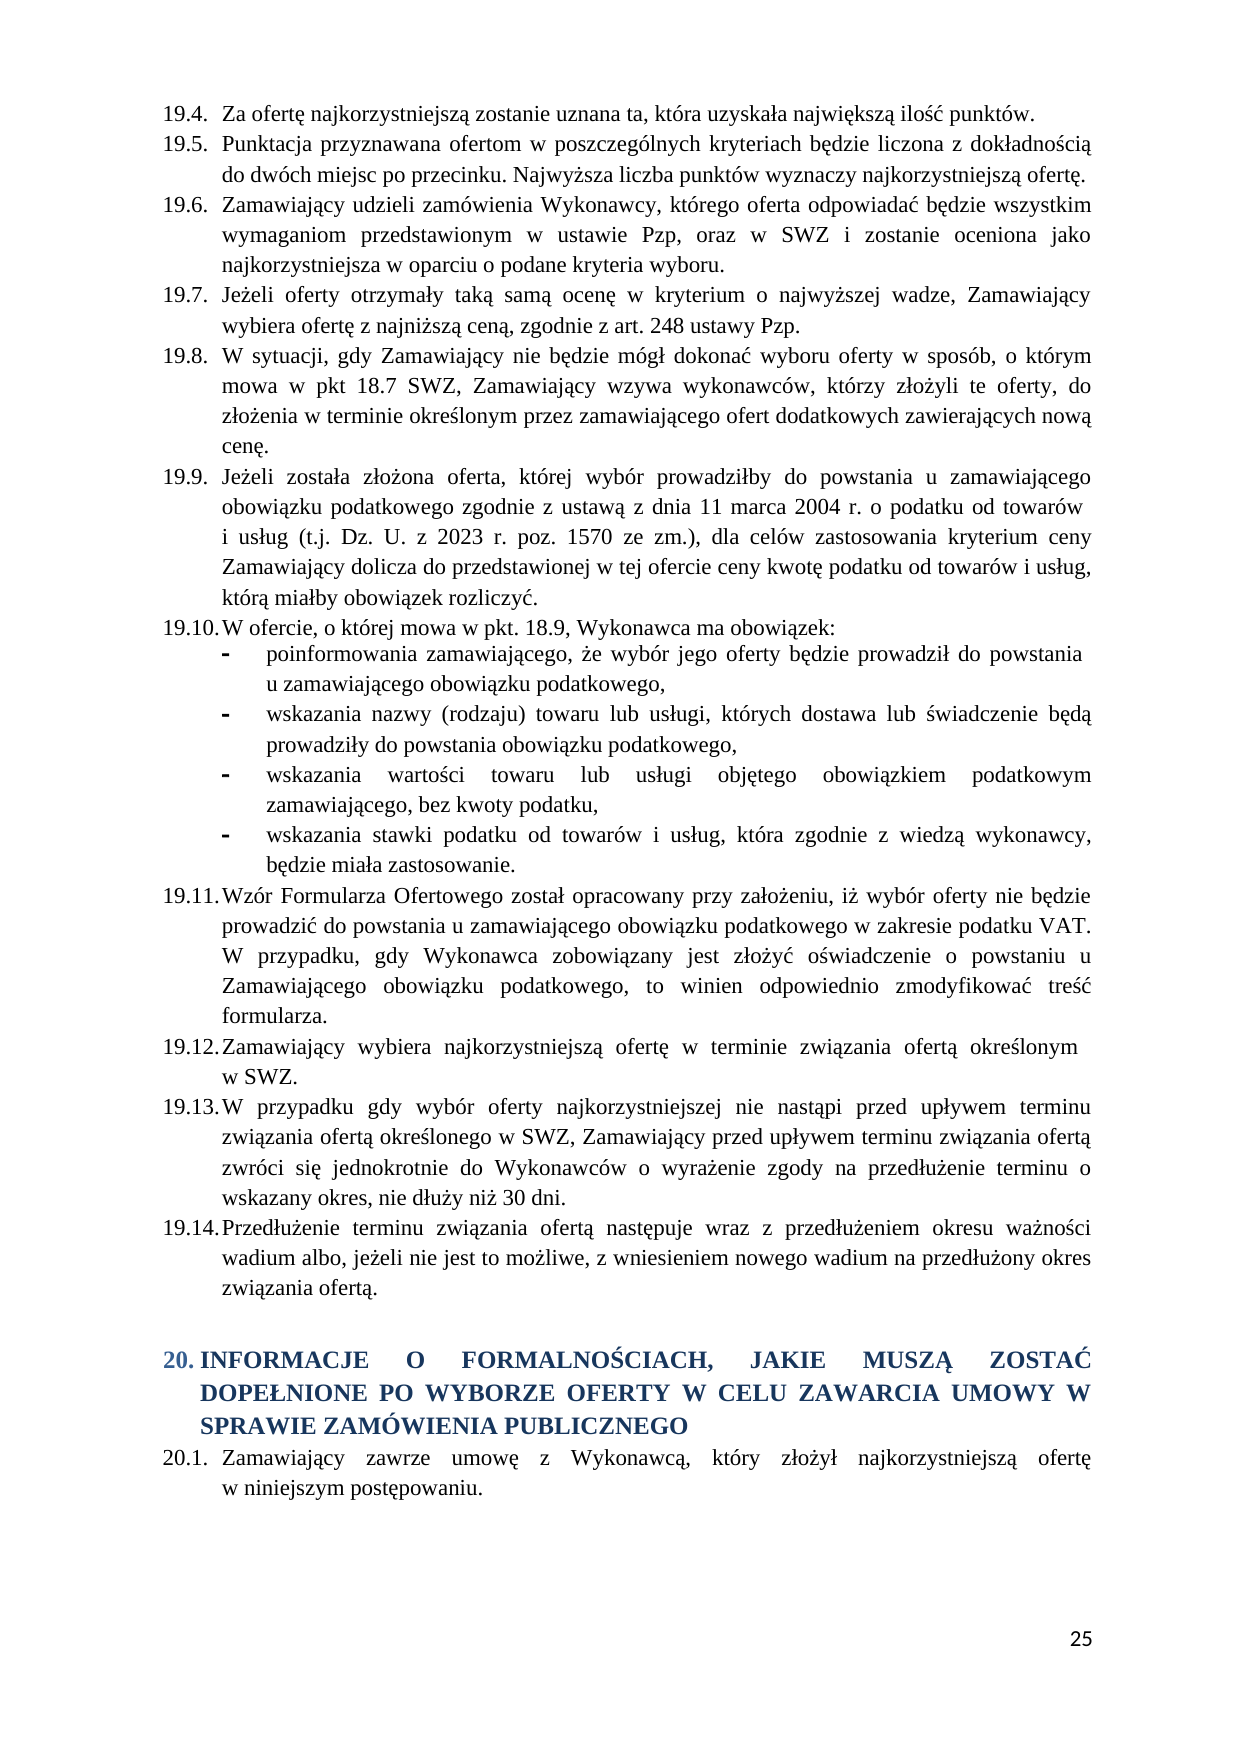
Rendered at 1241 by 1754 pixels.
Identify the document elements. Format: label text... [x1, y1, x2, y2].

list INFORMACJE O FORMALNOŚCIACH, JAKIE MUSZĄ ZOSTAĆ DOPEŁNIONE PO WYBORZE OFERTY W CELU ZAWARCIA UMOWY W SPRAWIE ZAMÓWIENIA PUBLICZNEGO [163, 1345, 1093, 1439]
list W ofercie, o której mowa w pkt. 18.9, Wykonawca ma obowiązek: [162, 614, 1093, 640]
list Wzór Formularza Ofertowego został opracowany przy założeniu, iż wybór oferty nie będzie prowadzić do powstania u zamawiającego obowiązku podatkowego w zakresie podatku VAT. W przypadku, gdy Wykonawca zobowiązany jest złożyć oświadczenie o powstaniu u Zamawiającego obowiązku podatkowego, to winien odpowiednio zmodyfikować treść formularza. [162, 882, 1093, 1029]
list poinformowania zamawiającego, że wybór jego oferty będzie prowadził do powstania u zamawiającego obowiązku podatkowego, [222, 640, 1093, 697]
list Punktacja przyznawana ofertom w poszczególnych kryteriach będzie liczona z dokładnością do dwóch miejsc po przecinku. Najwyższa liczba punktów wyznaczy najkorzystniejszą ofertę. [162, 130, 1093, 187]
list Jeżeli została złożona oferta, której wybór prowadziłby do powstania u zamawiającego obowiązku podatkowego zgodnie z ustawą z dnia 11 marca 2004 r. o podatku od towarów i usług (t.j. Dz. U. z 2023 r. poz. 1570 ze zm.), dla celów zastosowania kryterium ceny Zamawiający dolicza do przedstawionej w tej ofercie ceny kwotę podatku od towarów i usług, którą miałby obowiązek rozliczyć. [162, 463, 1093, 610]
list Przedłużenie terminu związania ofertą następuje wraz z przedłużeniem okresu ważności wadium albo, jeżeli nie jest to możliwe, z wniesieniem nowego wadium na przedłużony okres związania ofertą. [162, 1214, 1093, 1301]
list W sytuacji, gdy Zamawiający nie będzie mógł dokonać wyboru oferty w sposób, o którym mowa w pkt 18.7 SWZ, Zamawiający wzywa wykonawców, którzy złożyli te oferty, do złożenia w terminie określonym przez zamawiającego ofert dodatkowych zawierających nową cenę. [162, 342, 1093, 459]
list wskazania nazwy (rodzaju) towaru lub usługi, których dostawa lub świadczenie będą prowadziły do powstania obowiązku podatkowego, [222, 701, 1093, 757]
list wskazania wartości towaru lub usługi objętego obowiązkiem podatkowym zamawiającego, bez kwoty podatku, [222, 761, 1093, 817]
list Zamawiający wybiera najkorzystniejszą ofertę w terminie związania ofertą określonym w SWZ. [162, 1033, 1093, 1089]
list Zamawiający udzieli zamówienia Wykonawcy, którego oferta odpowiadać będzie wszystkim wymaganiom przedstawionym w ustawie Pzp, oraz w SWZ i zostanie oceniona jako najkorzystniejsza w oparciu o podane kryteria wyboru. [162, 191, 1093, 278]
list Za ofertę najkorzystniejszą zostanie uznana ta, która uzyskała największą ilość punktów. [162, 100, 1093, 127]
list Zamawiający zawrze umowę z Wykonawcą, który złożył najkorzystniejszą ofertę w niniejszym postępowaniu. [162, 1444, 1093, 1500]
list W przypadku gdy wybór oferty najkorzystniejszej nie nastąpi przed upływem terminu związania ofertą określonego w SWZ, Zamawiający przed upływem terminu związania ofertą zwróci się jednokrotnie do Wykonawców o wyrażenie zgody na przedłużenie terminu o wskazany okres, nie dłuży niż 30 dni. [162, 1093, 1093, 1210]
list Jeżeli oferty otrzymały taką samą ocenę w kryterium o najwyższej wadze, Zamawiający wybiera ofertę z najniższą ceną, zgodnie z art. 248 ustawy Pzp. [162, 281, 1093, 338]
list wskazania stawki podatku od towarów i usług, która zgodnie z wiedzą wykonawcy, będzie miała zastosowanie. [222, 821, 1093, 878]
